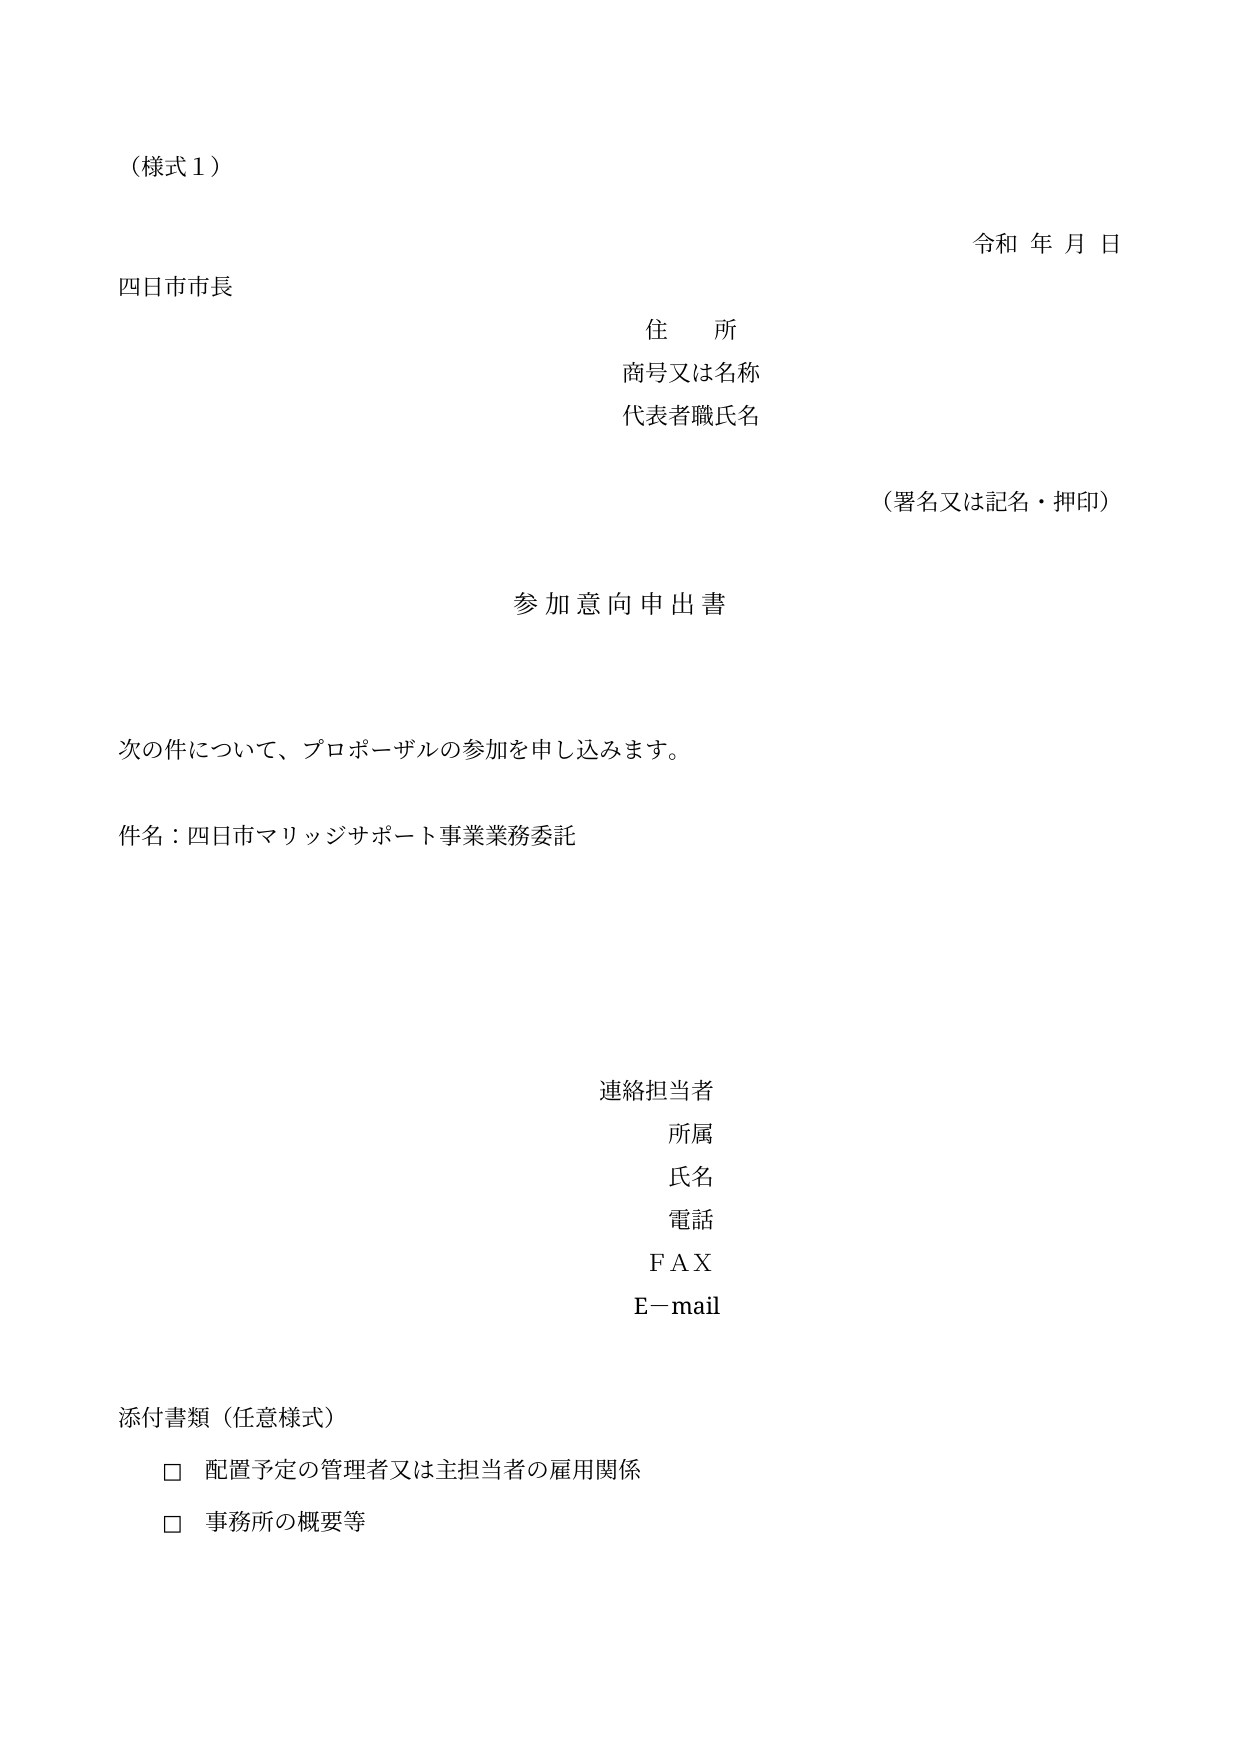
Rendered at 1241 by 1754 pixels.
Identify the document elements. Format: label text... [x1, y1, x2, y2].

text ＦＡＸ [118, 1244, 1122, 1279]
text 所属 [118, 1115, 1122, 1150]
text 住 所 [118, 312, 1122, 346]
text 四日市市長 [118, 269, 1122, 303]
text 件名：四日市マリッジサポート事業業務委託 [118, 817, 1122, 852]
text 氏名 [118, 1158, 1122, 1193]
list 事務所の概要等 [162, 1503, 1122, 1538]
text 代表者職氏名 [118, 397, 1122, 432]
text （様式１） [118, 148, 1122, 183]
text 連絡担当者 [118, 1072, 1122, 1107]
text 次の件について、プロポーザルの参加を申し込みます。 [118, 732, 1122, 766]
text （署名又は記名・押印） [118, 483, 1122, 517]
text 令和 年 月 日 [118, 226, 1122, 260]
text 参 加 意 向 申 出 書 [118, 568, 1122, 638]
text 電話 [118, 1201, 1122, 1236]
list 配置予定の管理者又は主担当者の雇用関係 [162, 1451, 1122, 1486]
text 商号又は名称 [118, 354, 1122, 389]
text E－mail [118, 1287, 1122, 1322]
text 添付書類（任意様式） [118, 1399, 1122, 1434]
